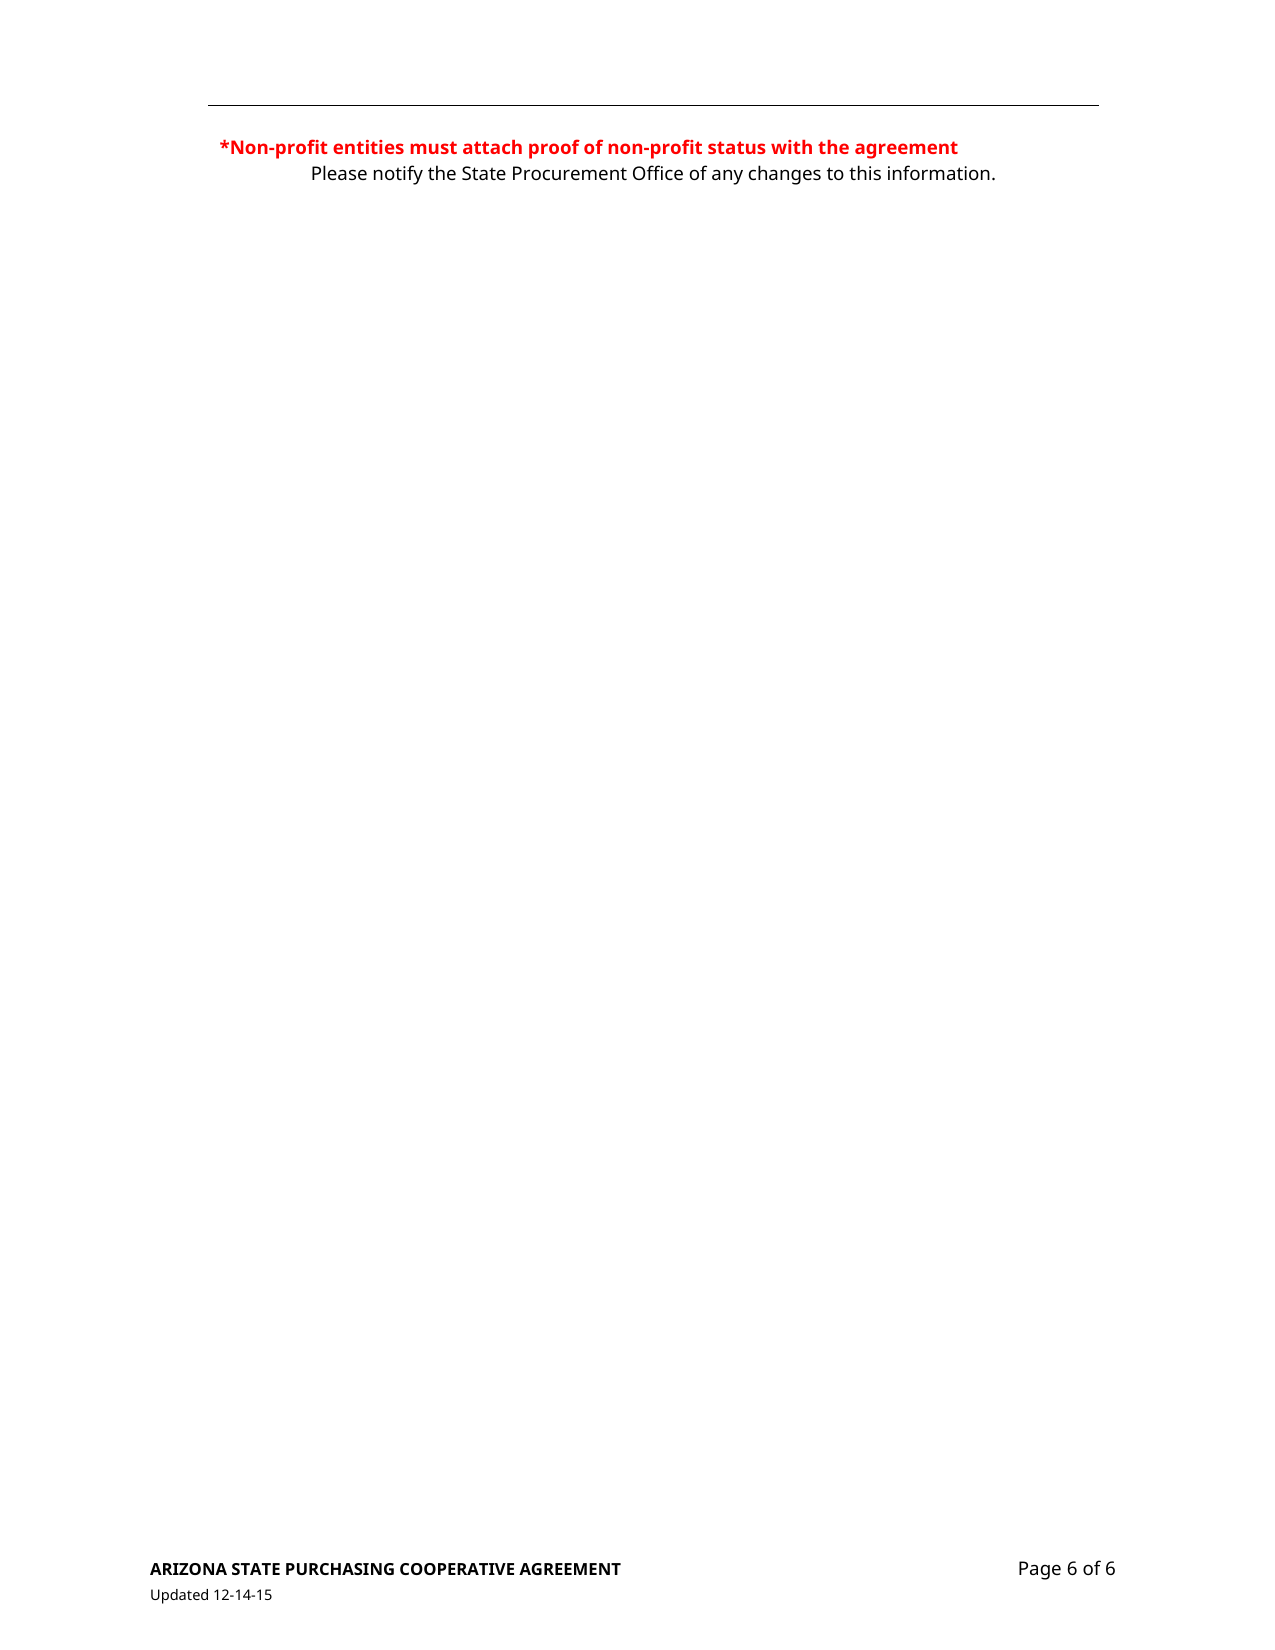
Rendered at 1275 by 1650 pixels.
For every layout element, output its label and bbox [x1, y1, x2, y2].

table_cell [208, 106, 1099, 186]
